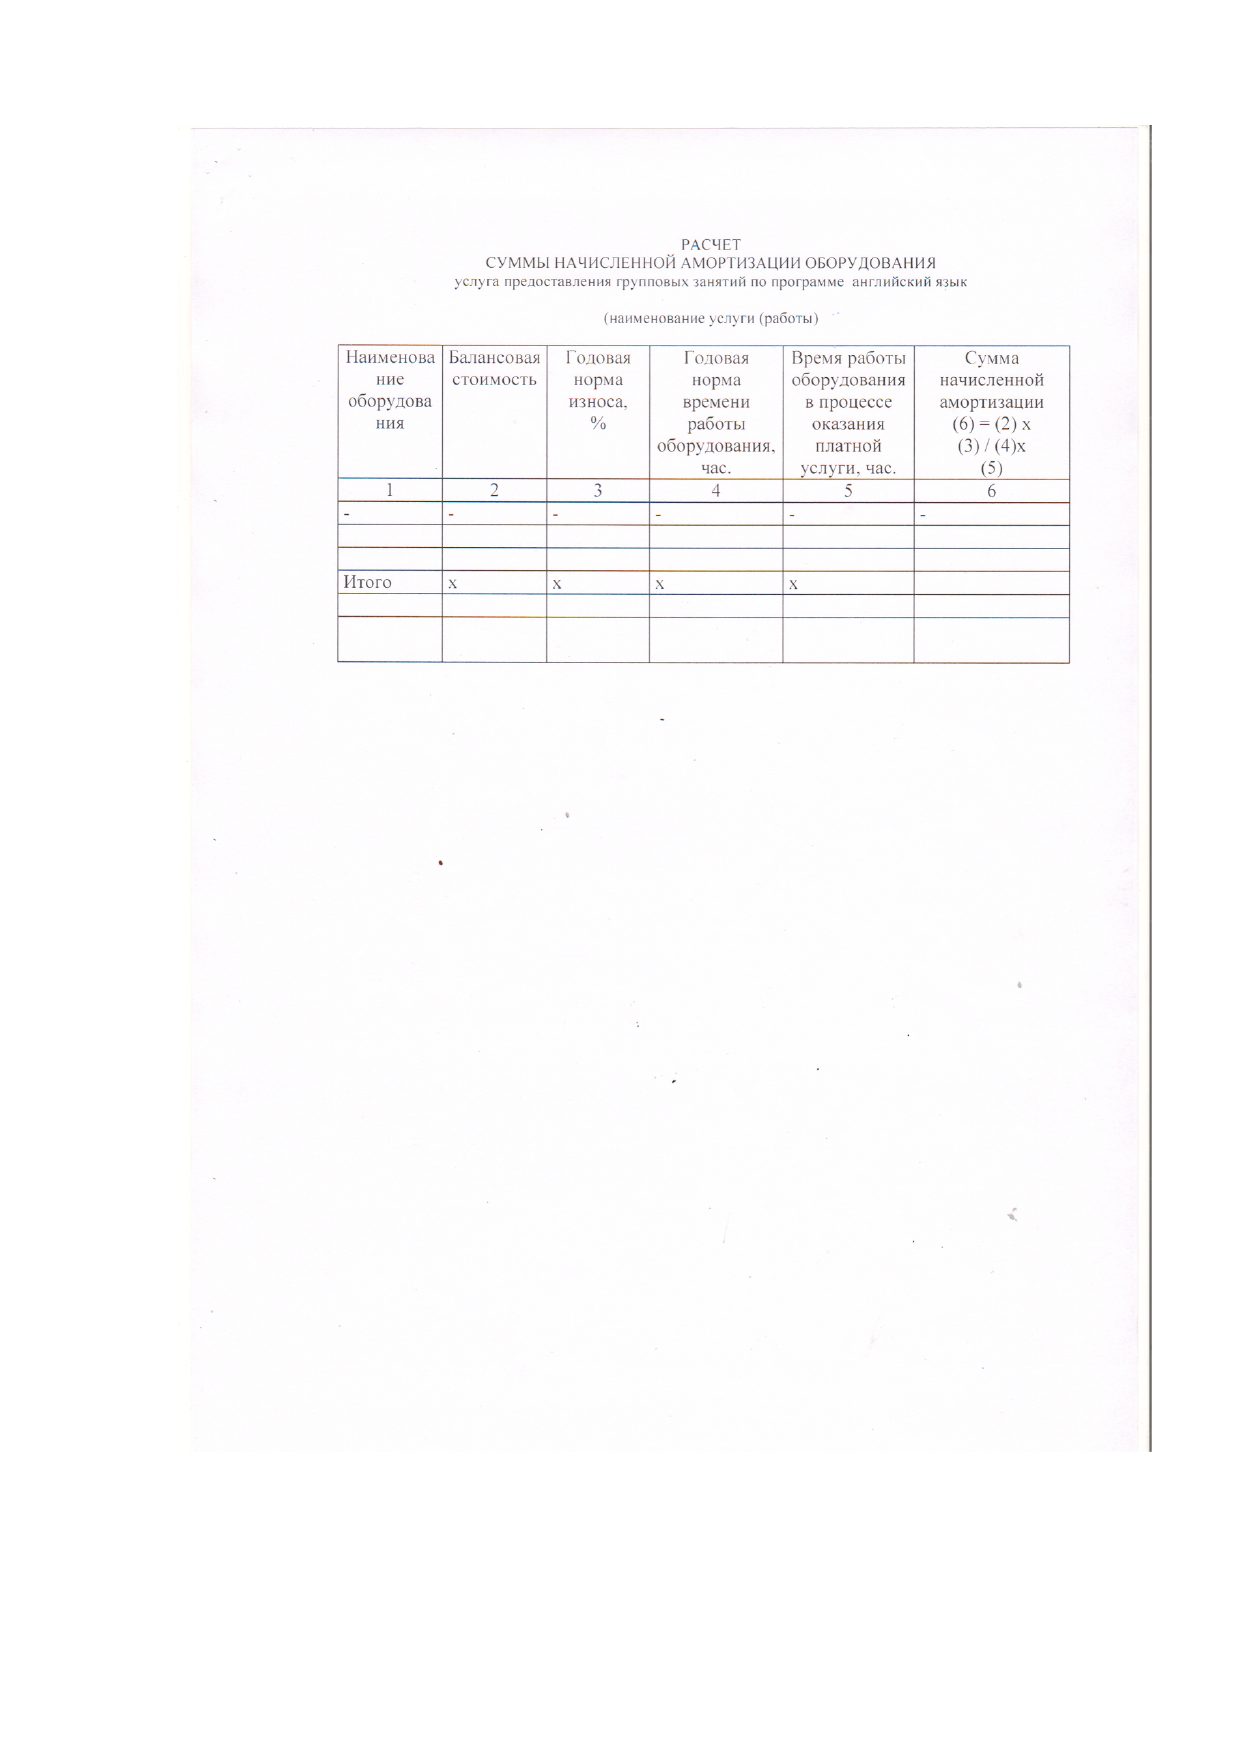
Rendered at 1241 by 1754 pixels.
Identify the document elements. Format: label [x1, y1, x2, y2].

picture [177, 118, 1152, 1458]
